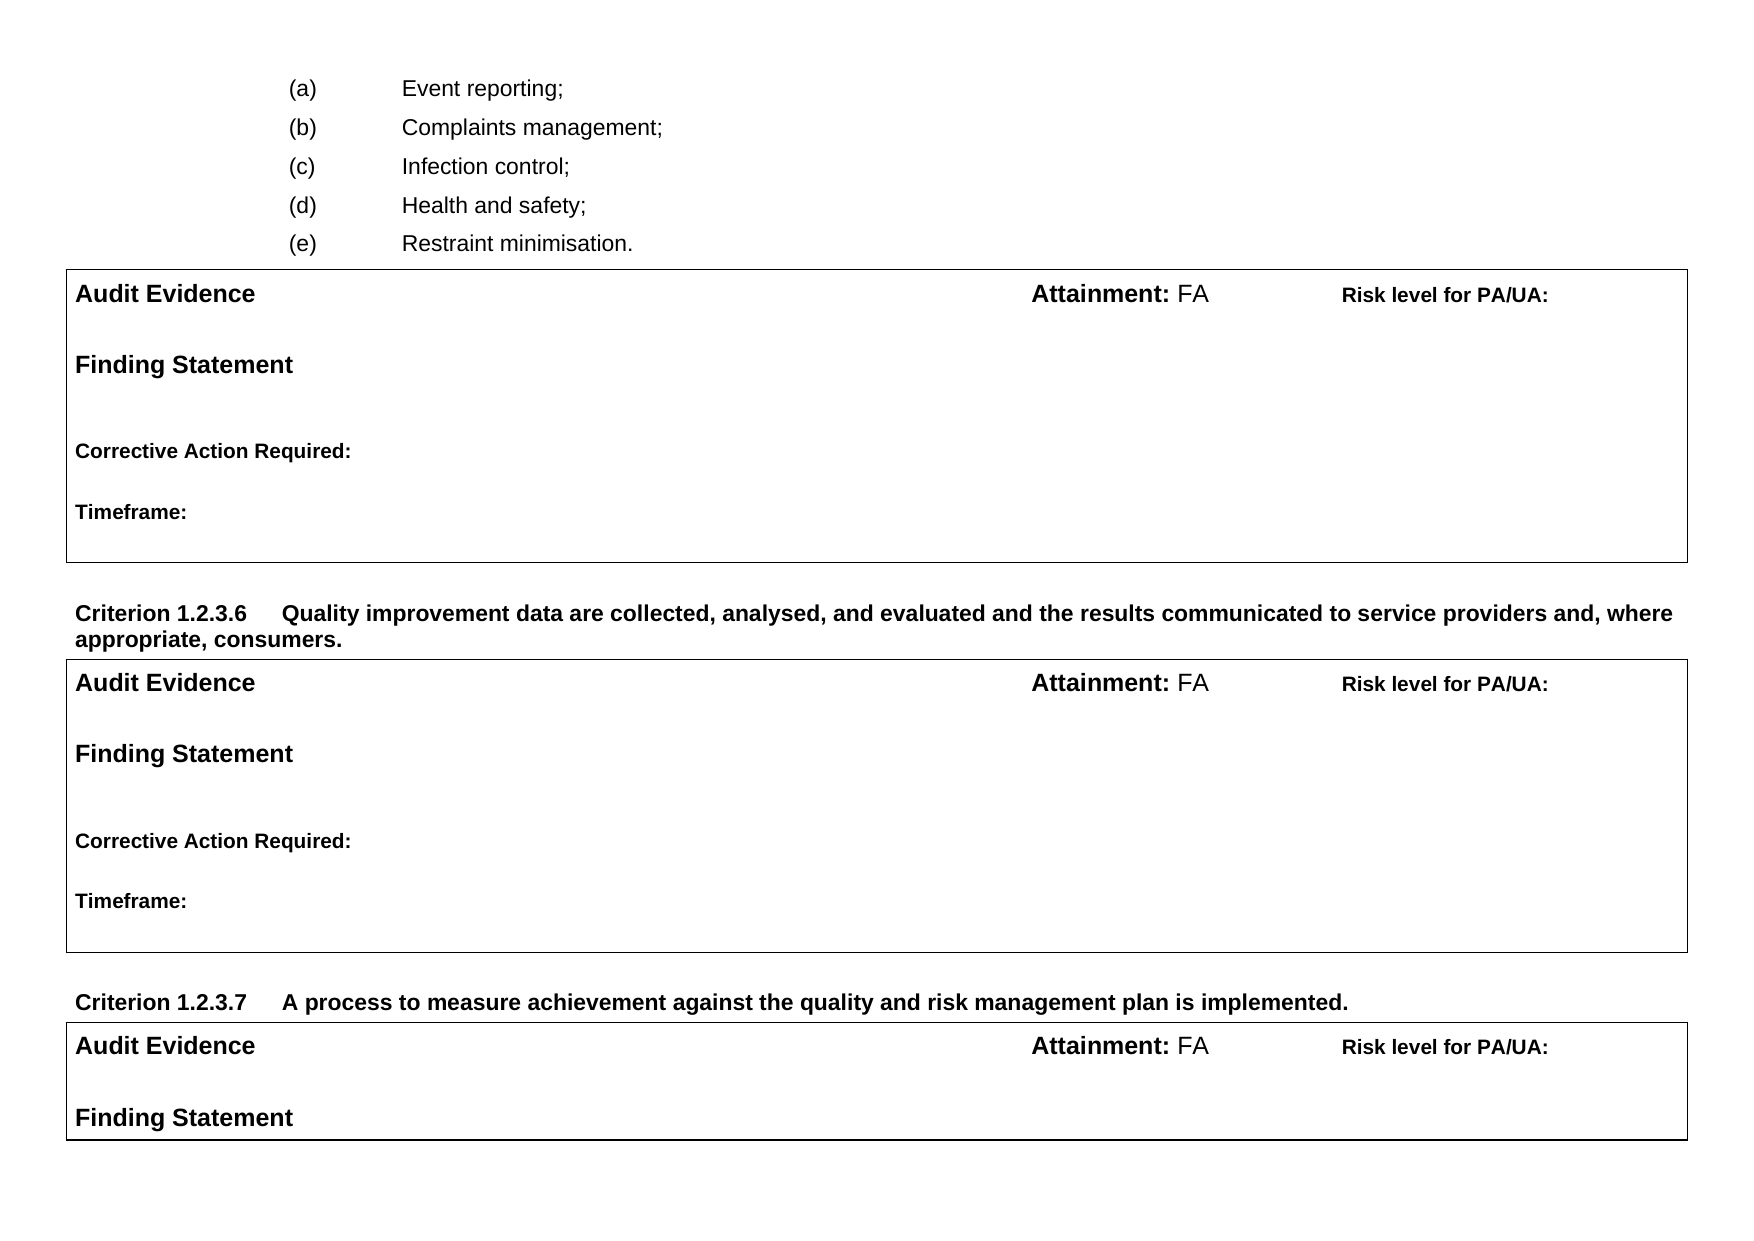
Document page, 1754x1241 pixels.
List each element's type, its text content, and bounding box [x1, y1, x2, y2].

text (e) Restraint minimisation. [75, 230, 1679, 257]
text Audit Evidence Attainment: FA Risk level for PA/UA: [67, 270, 1687, 307]
text Criterion 1.2.3.6 Quality improvement data are collected, analysed, and evaluated and the results communicated to service providers and, where appropriate, consumers. [75, 600, 1679, 652]
text Finding Statement [67, 341, 1687, 379]
text Audit Evidence Attainment: FA Risk level for PA/UA: [67, 1023, 1687, 1060]
text Finding Statement [67, 730, 1687, 768]
text Corrective Action Required: [75, 829, 1679, 853]
text Finding Statement [67, 1093, 1687, 1139]
text Corrective Action Required: [75, 439, 1679, 463]
text (c) Infection control; [75, 153, 1679, 179]
text (b) Complaints management; [75, 114, 1679, 140]
text (a) Event reporting; [75, 75, 1679, 101]
text Timeframe: [67, 880, 1687, 913]
text Timeframe: [67, 490, 1687, 524]
text (d) Health and safety; [75, 192, 1679, 218]
text Criterion 1.2.3.7 A process to measure achievement against the quality and risk management plan is implemented. [75, 989, 1679, 1015]
text Audit Evidence Attainment: FA Risk level for PA/UA: [67, 660, 1687, 697]
